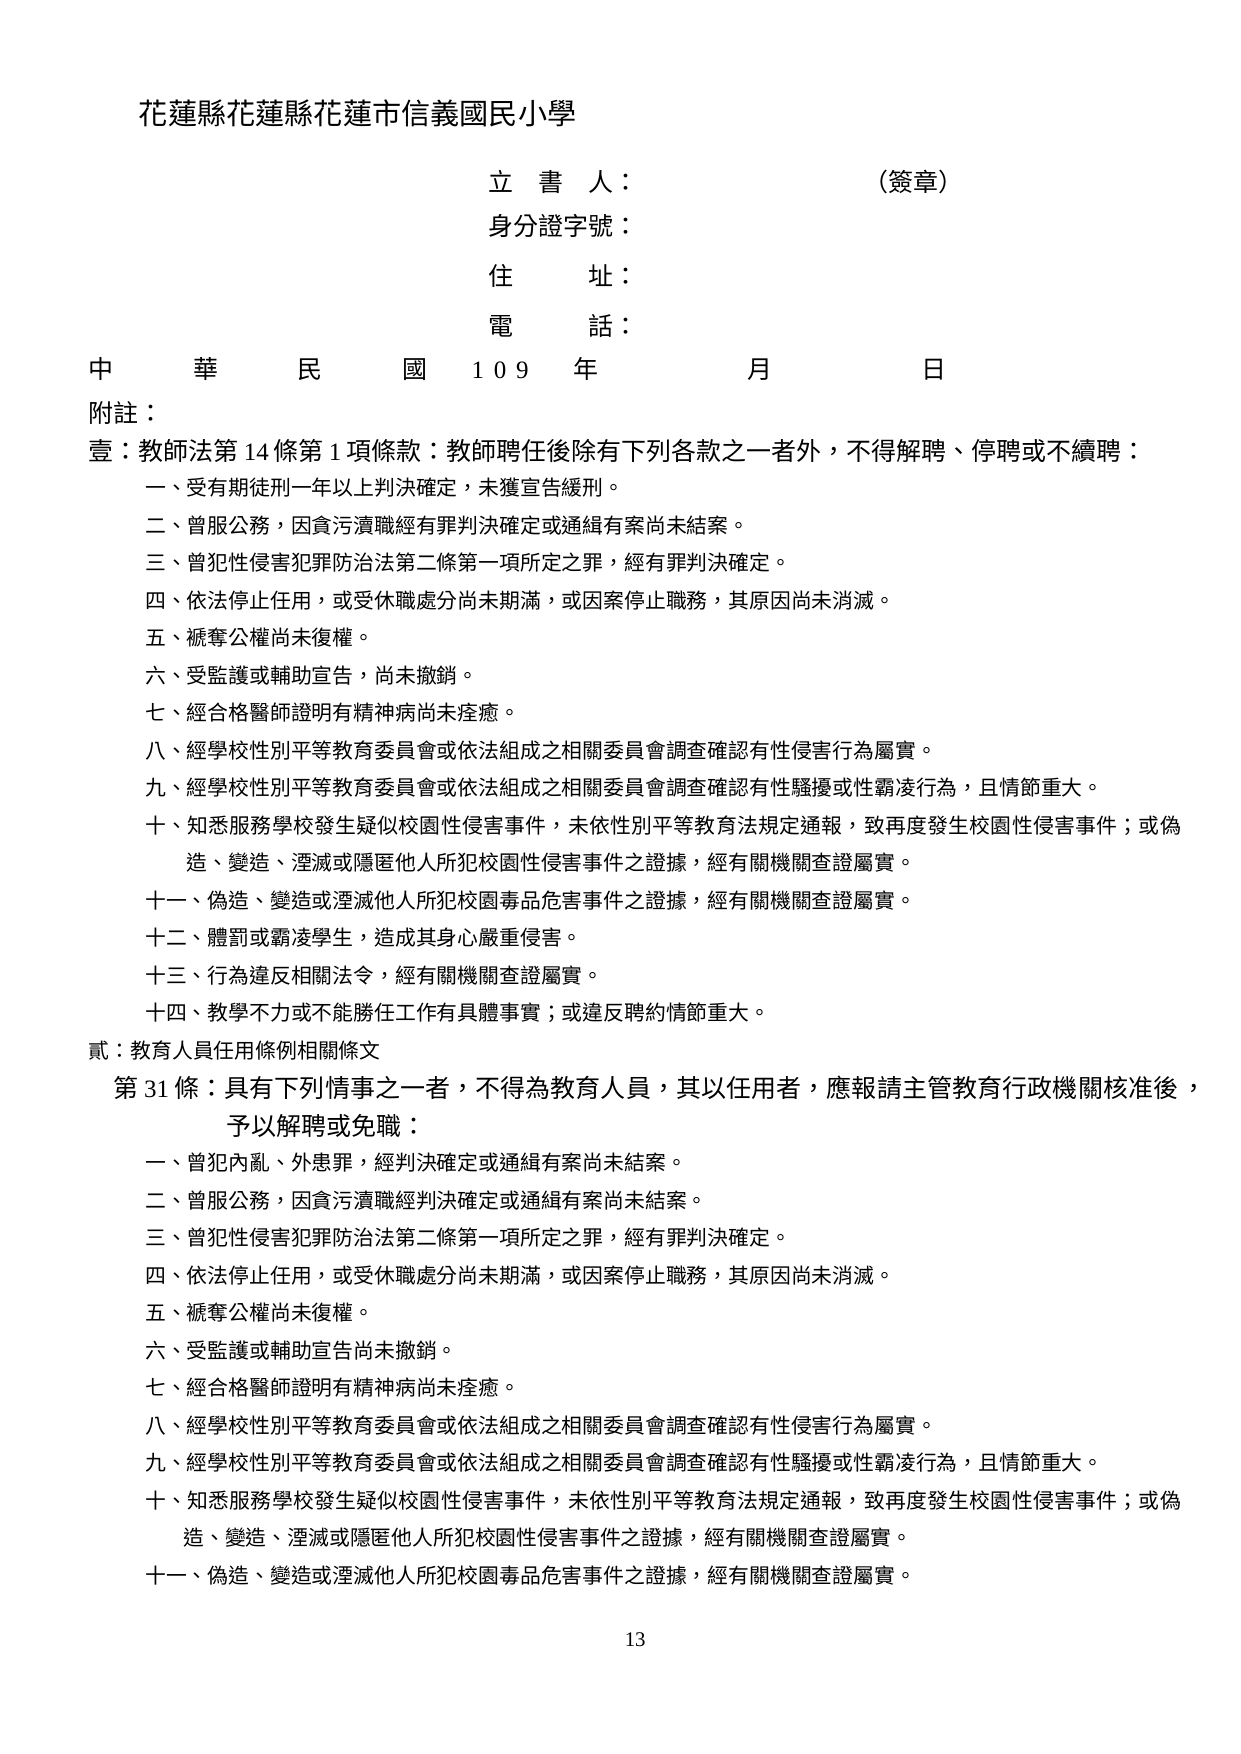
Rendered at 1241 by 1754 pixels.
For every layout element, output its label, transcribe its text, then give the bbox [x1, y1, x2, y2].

text 身分證字號： [89, 205, 1181, 243]
text 五、褫奪公權尚未復權。 [145, 1293, 1181, 1330]
text 立 書 人： （簽章） [89, 162, 1181, 199]
text 十、知悉服務學校發生疑似校園性侵害事件，未依性別平等教育法規定通報，致再度發生校園性侵害事件；或偽造、變造、湮滅或隱匿他人所犯校園性侵害事件之證據，經有關機關查證屬實。 [145, 1480, 1181, 1555]
text 十一、偽造、變造或湮滅他人所犯校園毒品危害事件之證據，經有關機關查證屬實。 [145, 1555, 1181, 1593]
text 九、經學校性別平等教育委員會或依法組成之相關委員會調查確認有性騷擾或性霸凌行為，且情節重大。 [145, 768, 1181, 805]
text 貳：教育人員任用條例相關條文 [89, 1030, 1181, 1068]
text 七、經合格醫師證明有精神病尚未痊癒。 [145, 693, 1181, 730]
text 四、依法停止任用，或受休職處分尚未期滿，或因案停止職務，其原因尚未消滅。 [145, 1255, 1181, 1293]
text 二、曾服公務，因貪污瀆職經有罪判決確定或通緝有案尚未結案。 [145, 505, 1181, 543]
text 二、曾服公務，因貪污瀆職經判決確定或通緝有案尚未結案。 [145, 1180, 1181, 1218]
text 八、經學校性別平等教育委員會或依法組成之相關委員會調查確認有性侵害行為屬實。 [145, 730, 1181, 768]
text 四、依法停止任用，或受休職處分尚未期滿，或因案停止職務，其原因尚未消滅。 [145, 580, 1181, 618]
text 九、經學校性別平等教育委員會或依法組成之相關委員會調查確認有性騷擾或性霸凌行為，且情節重大。 [145, 1443, 1181, 1480]
text 花蓮縣花蓮縣花蓮市信義國民小學 [89, 74, 1181, 149]
text 六、受監護或輔助宣告尚未撤銷。 [145, 1330, 1181, 1368]
text 十二、體罰或霸凌學生，造成其身心嚴重侵害。 [145, 918, 1181, 955]
text 住 址： [89, 255, 1181, 293]
text 中 華 民 國 109 年 月 日 [89, 349, 1181, 387]
text 壹：教師法第14條第1項條款：教師聘任後除有下列各款之一者外，不得解聘、停聘或不續聘： [89, 430, 1181, 468]
text 三、曾犯性侵害犯罪防治法第二條第一項所定之罪，經有罪判決確定。 [145, 1218, 1181, 1255]
text 一、受有期徒刑一年以上判決確定，未獲宣告緩刑。 [145, 468, 1181, 505]
text 十四、教學不力或不能勝任工作有具體事實；或違反聘約情節重大。 [145, 993, 1181, 1030]
text 十一、偽造、變造或湮滅他人所犯校園毒品危害事件之證據，經有關機關查證屬實。 [145, 880, 1181, 918]
text 八、經學校性別平等教育委員會或依法組成之相關委員會調查確認有性侵害行為屬實。 [145, 1405, 1181, 1443]
text 十三、行為違反相關法令，經有關機關查證屬實。 [145, 955, 1181, 993]
text 一、曾犯內亂、外患罪，經判決確定或通緝有案尚未結案。 [145, 1143, 1181, 1180]
text 第31條：具有下列情事之一者，不得為教育人員，其以任用者，應報請主管教育行政機關核准後，予以解聘或免職： [89, 1068, 1181, 1143]
text 電 話： [89, 305, 1181, 343]
text 六、受監護或輔助宣告，尚未撤銷。 [145, 655, 1181, 693]
text 附註： [89, 393, 1181, 430]
text 七、經合格醫師證明有精神病尚未痊癒。 [145, 1368, 1181, 1405]
text 五、褫奪公權尚未復權。 [145, 618, 1181, 655]
text 十、知悉服務學校發生疑似校園性侵害事件，未依性別平等教育法規定通報，致再度發生校園性侵害事件；或偽造、變造、湮滅或隱匿他人所犯校園性侵害事件之證據，經有關機關查證屬實。 [145, 805, 1181, 880]
text 三、曾犯性侵害犯罪防治法第二條第一項所定之罪，經有罪判決確定。 [145, 543, 1181, 580]
